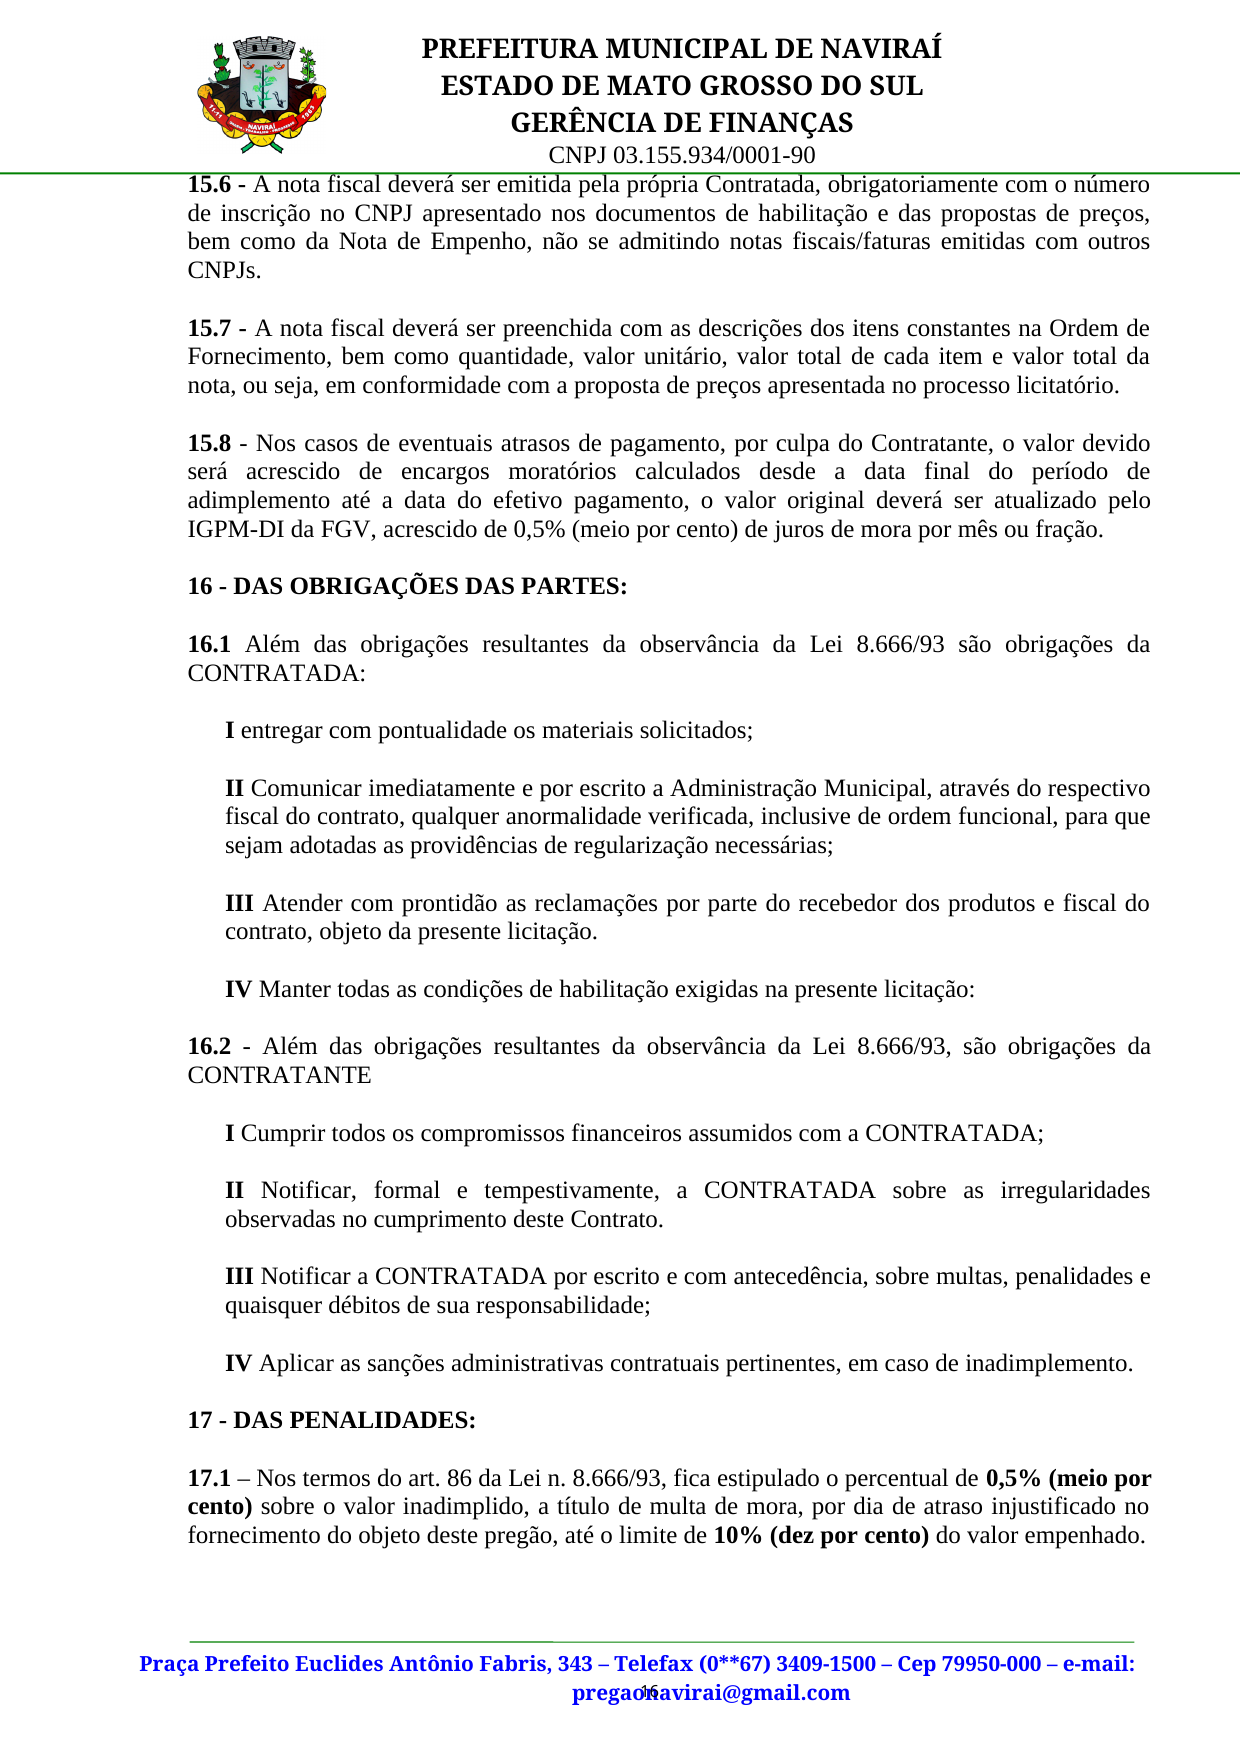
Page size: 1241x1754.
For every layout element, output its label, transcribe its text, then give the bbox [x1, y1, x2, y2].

text 15.8 - Nos casos de eventuais atrasos de pagamento, por culpa do Contratante, o valor devido será acrescido de encargos moratórios calculados desde a data final do período de adimplemento até a data do efetivo pagamento, o valor original deverá ser atualizado pelo IGPM-DI da FGV, acrescido de 0,5% (meio por cento) de juros de mora por mês ou fração. [187, 428, 1152, 543]
text IV Aplicar as sanções administrativas contratuais pertinentes, em caso de inadimplemento. [225, 1348, 1152, 1376]
text IV Manter todas as condições de habilitação exigidas na presente licitação: [225, 974, 1152, 1003]
text III Notificar a CONTRATADA por escrito e com antecedência, sobre multas, penalidades e quaisquer débitos de sua responsabilidade; [225, 1261, 1152, 1319]
text 15.7 - A nota fiscal deverá ser preenchida com as descrições dos itens constantes na Ordem de Fornecimento, bem como quantidade, valor unitário, valor total de cada item e valor total da nota, ou seja, em conformidade com a proposta de preços apresentada no processo licitatório. [187, 313, 1152, 399]
text II Comunicar imediatamente e por escrito a Administração Municipal, através do respectivo fiscal do contrato, qualquer anormalidade verificada, inclusive de ordem funcional, para que sejam adotadas as providências de regularização necessárias; [225, 773, 1152, 859]
text 17.1 – Nos termos do art. 86 da Lei n. 8.666/93, fica estipulado o percentual de 0,5% (meio por cento) sobre o valor inadimplido, a título de multa de mora, por dia de atraso injustificado no fornecimento do objeto deste pregão, até o limite de 10% (dez por cento) do valor empenhado. [187, 1463, 1152, 1549]
text 15.6 - A nota fiscal deverá ser emitida pela própria Contratada, obrigatoriamente com o número de inscrição no CNPJ apresentado nos documentos de habilitação e das propostas de preços, bem como da Nota de Empenho, não se admitindo notas fiscais/faturas emitidas com outros CNPJs. [187, 169, 1152, 284]
text 17 - DAS PENALIDADES: [187, 1405, 1152, 1434]
text 16.1 Além das obrigações resultantes da observância da Lei 8.666/93 são obrigações da CONTRATADA: [187, 629, 1152, 686]
picture [197, 36, 327, 154]
text II Notificar, formal e tempestivamente, a CONTRATADA sobre as irregularidades observadas no cumprimento deste Contrato. [225, 1175, 1152, 1233]
text I Cumprir todos os compromissos financeiros assumidos com a CONTRATADA; [225, 1118, 1152, 1146]
text 16.2 - Além das obrigações resultantes da observância da Lei 8.666/93, são obrigações da CONTRATANTE [187, 1031, 1152, 1089]
text III Atender com prontidão as reclamações por parte do recebedor dos produtos e fiscal do contrato, objeto da presente licitação. [225, 888, 1152, 945]
text 16 - DAS OBRIGAÇÕES DAS PARTES: [187, 571, 1152, 600]
text I entregar com pontualidade os materiais solicitados; [225, 715, 1152, 744]
